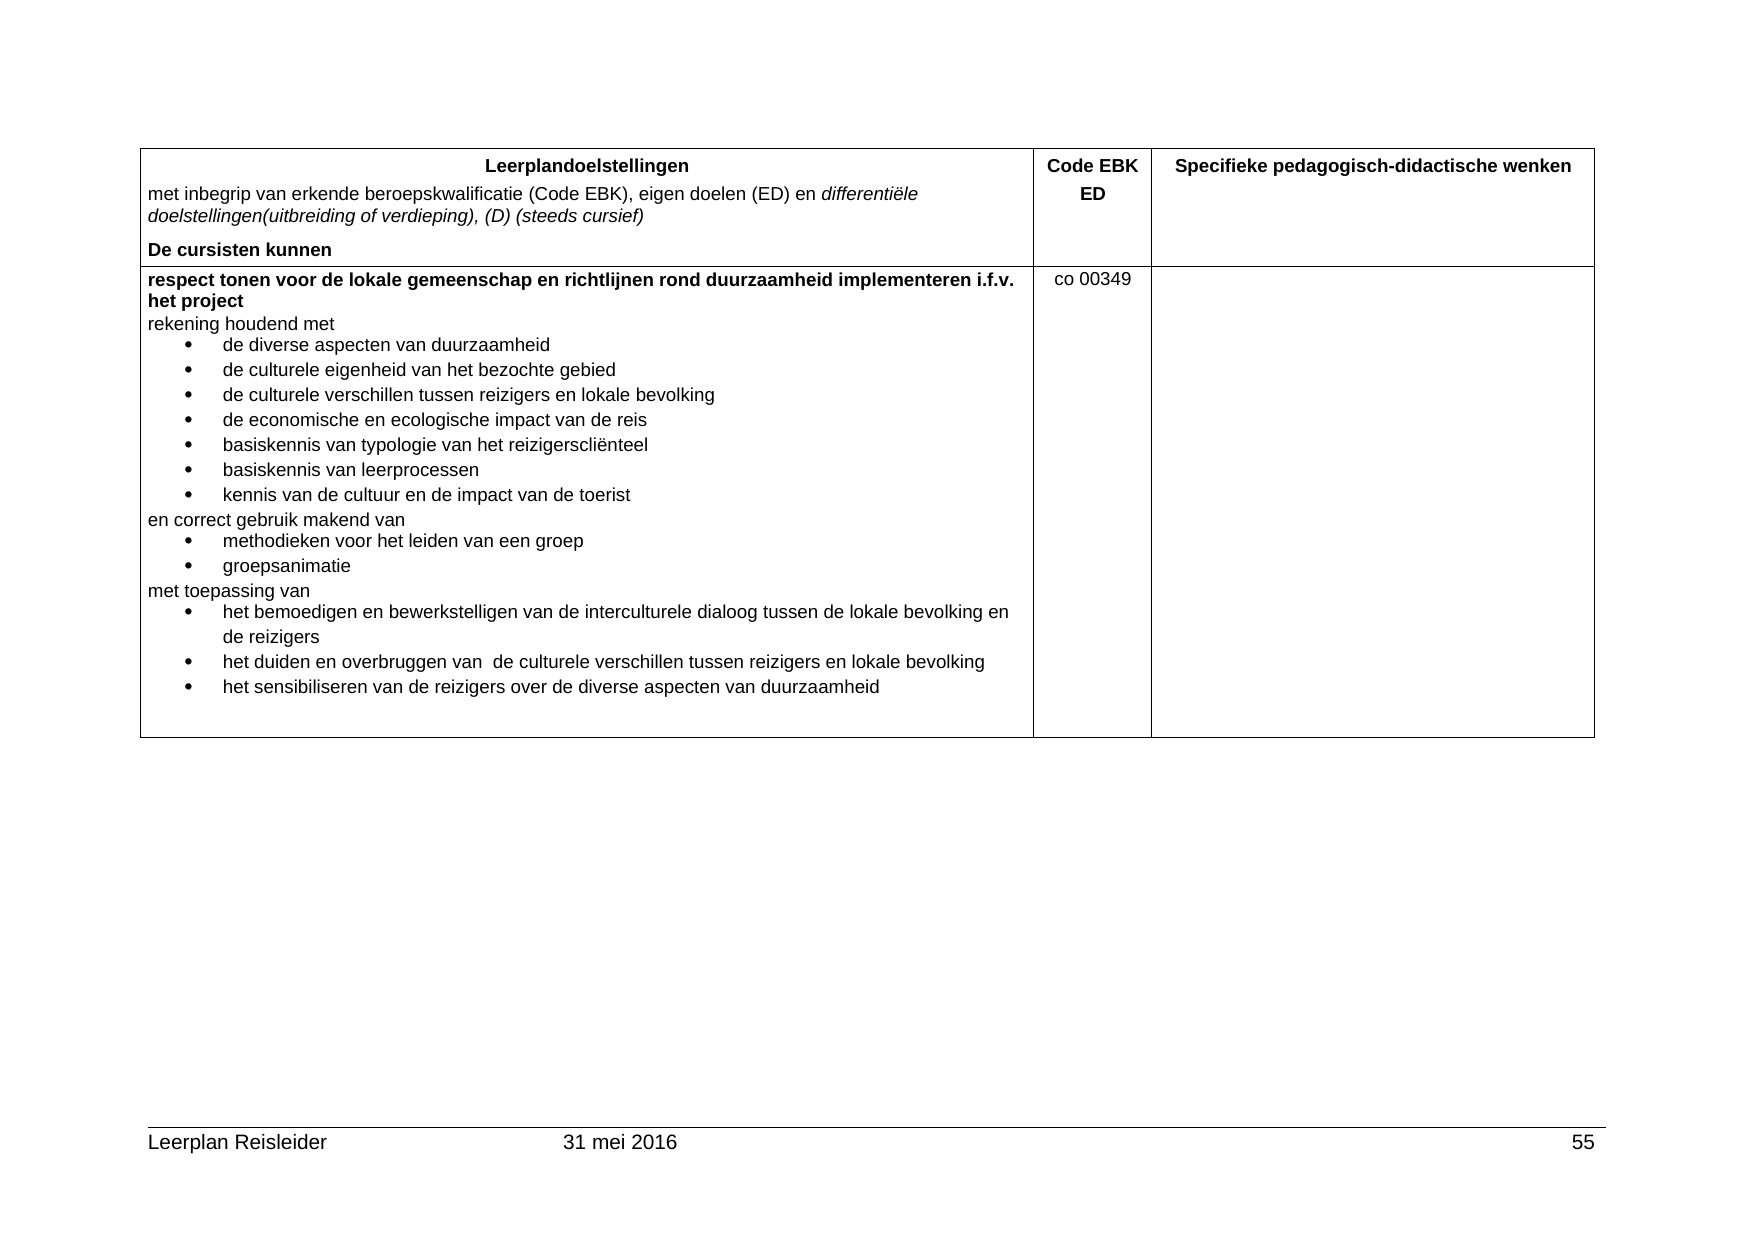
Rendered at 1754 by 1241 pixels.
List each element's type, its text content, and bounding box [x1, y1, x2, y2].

table_cell respect tonen voor de lokale gemeenschap en richtlijnen rond duurzaamheid implementeren i.f.v. het project rekening houdend met de diverse aspecten van duurzaamheid de culturele eigenheid van het bezochte gebied de culturele verschillen tussen reizigers en lokale bevolking de economische en ecologische impact van de reis basiskennis van typologie van het reizigerscliënteel basiskennis van leerprocessen kennis van de cultuur en de impact van de toerist en correct gebruik makend van methodieken voor het leiden van een groep groepsanimatie met toepassing van het bemoedigen en bewerkstelligen van de interculturele dialoog tussen de lokale bevolking en de reizigers het duiden en overbruggen van de culturele verschillen tussen reizigers en lokale bevolking het sensibiliseren van de reizigers over de diverse aspecten van duurzaamheid [141, 267, 1033, 737]
table_header Code EBK ED [1034, 149, 1151, 266]
table_header Leerplandoelstellingen met inbegrip van erkende beroepskwalificatie (Code EBK), eigen doelen (ED) en differentiële doelstellingen(uitbreiding of verdieping), (D) (steeds cursief) De cursisten kunnen [141, 149, 1033, 266]
table_cell co 00349 [1034, 267, 1151, 737]
table_header Specifieke pedagogisch-didactische wenken [1152, 149, 1594, 266]
